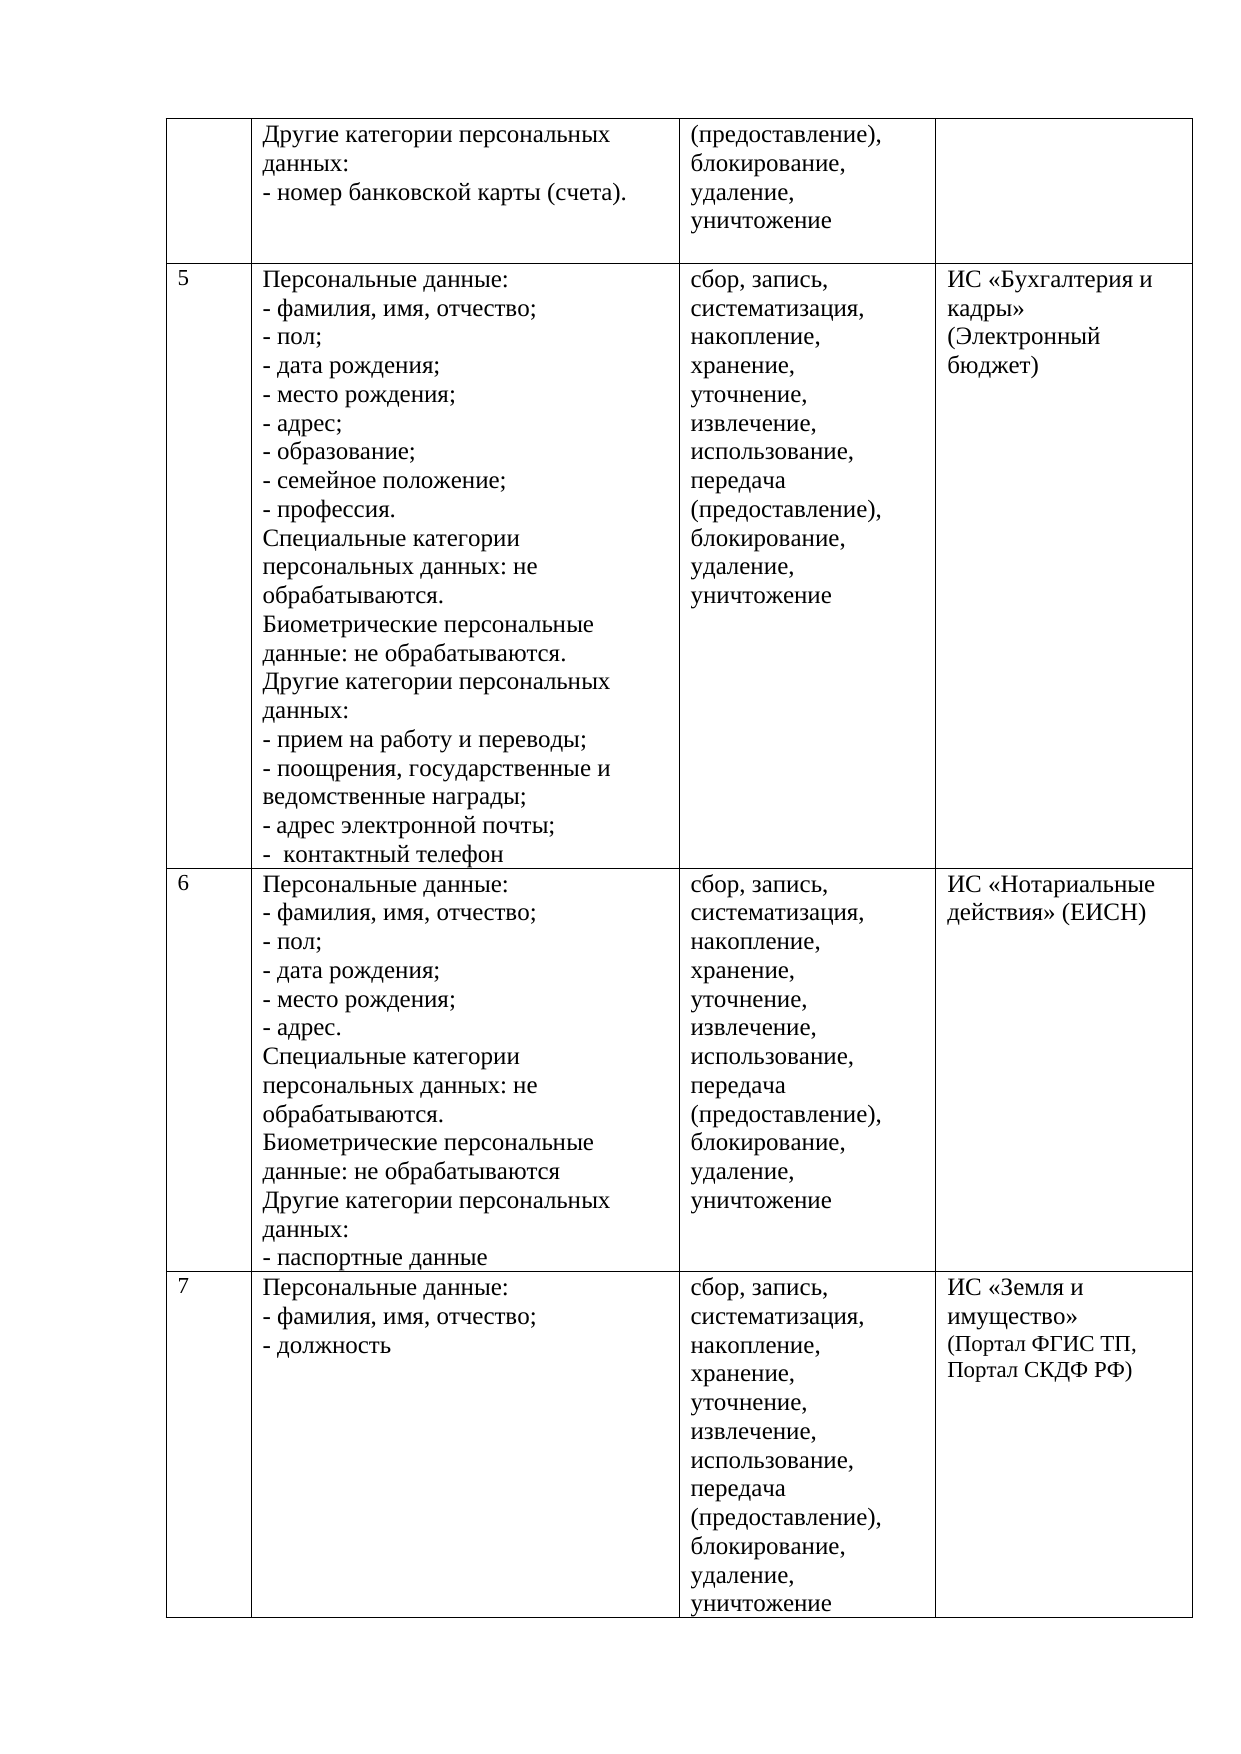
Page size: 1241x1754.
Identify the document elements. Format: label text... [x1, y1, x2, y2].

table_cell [252, 1272, 679, 1617]
table_cell 4 [167, 119, 251, 263]
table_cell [936, 1272, 1192, 1617]
table_cell Персональные данные: - фамилия, имя, отчество; - пол; - дата рождения; - место рождения; - адрес. Специальные категории персональных данных: не обрабатываются. Биометрические персональные данные: не обрабатываются Другие категории персональных данных: - паспортные данные [252, 869, 679, 1271]
table_cell ИС «Бухгалтерия и кадры» (Электронный бюджет) [936, 264, 1192, 868]
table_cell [680, 119, 935, 263]
table_cell ИС «Нотариальные действия» (ЕИСН) [936, 869, 1192, 1271]
table_cell 5 [167, 264, 251, 868]
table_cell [680, 1272, 935, 1617]
table_cell Персональные данные: - фамилия, имя, отчество; - пол; - дата рождения; - место рождения; - адрес; - образование; - семейное положение; - профессия. Специальные категории персональных данных: не обрабатываются. Биометрические персональные данные: не обрабатываются. Другие категории персональных данных: - прием на работу и переводы; - поощрения, государственные и ведомственные награды; - адрес электронной почты; - контактный телефон [252, 264, 679, 868]
table_cell 6 [167, 869, 251, 1271]
table_cell 7 [167, 1272, 251, 1617]
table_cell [252, 119, 679, 263]
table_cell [936, 119, 1192, 263]
